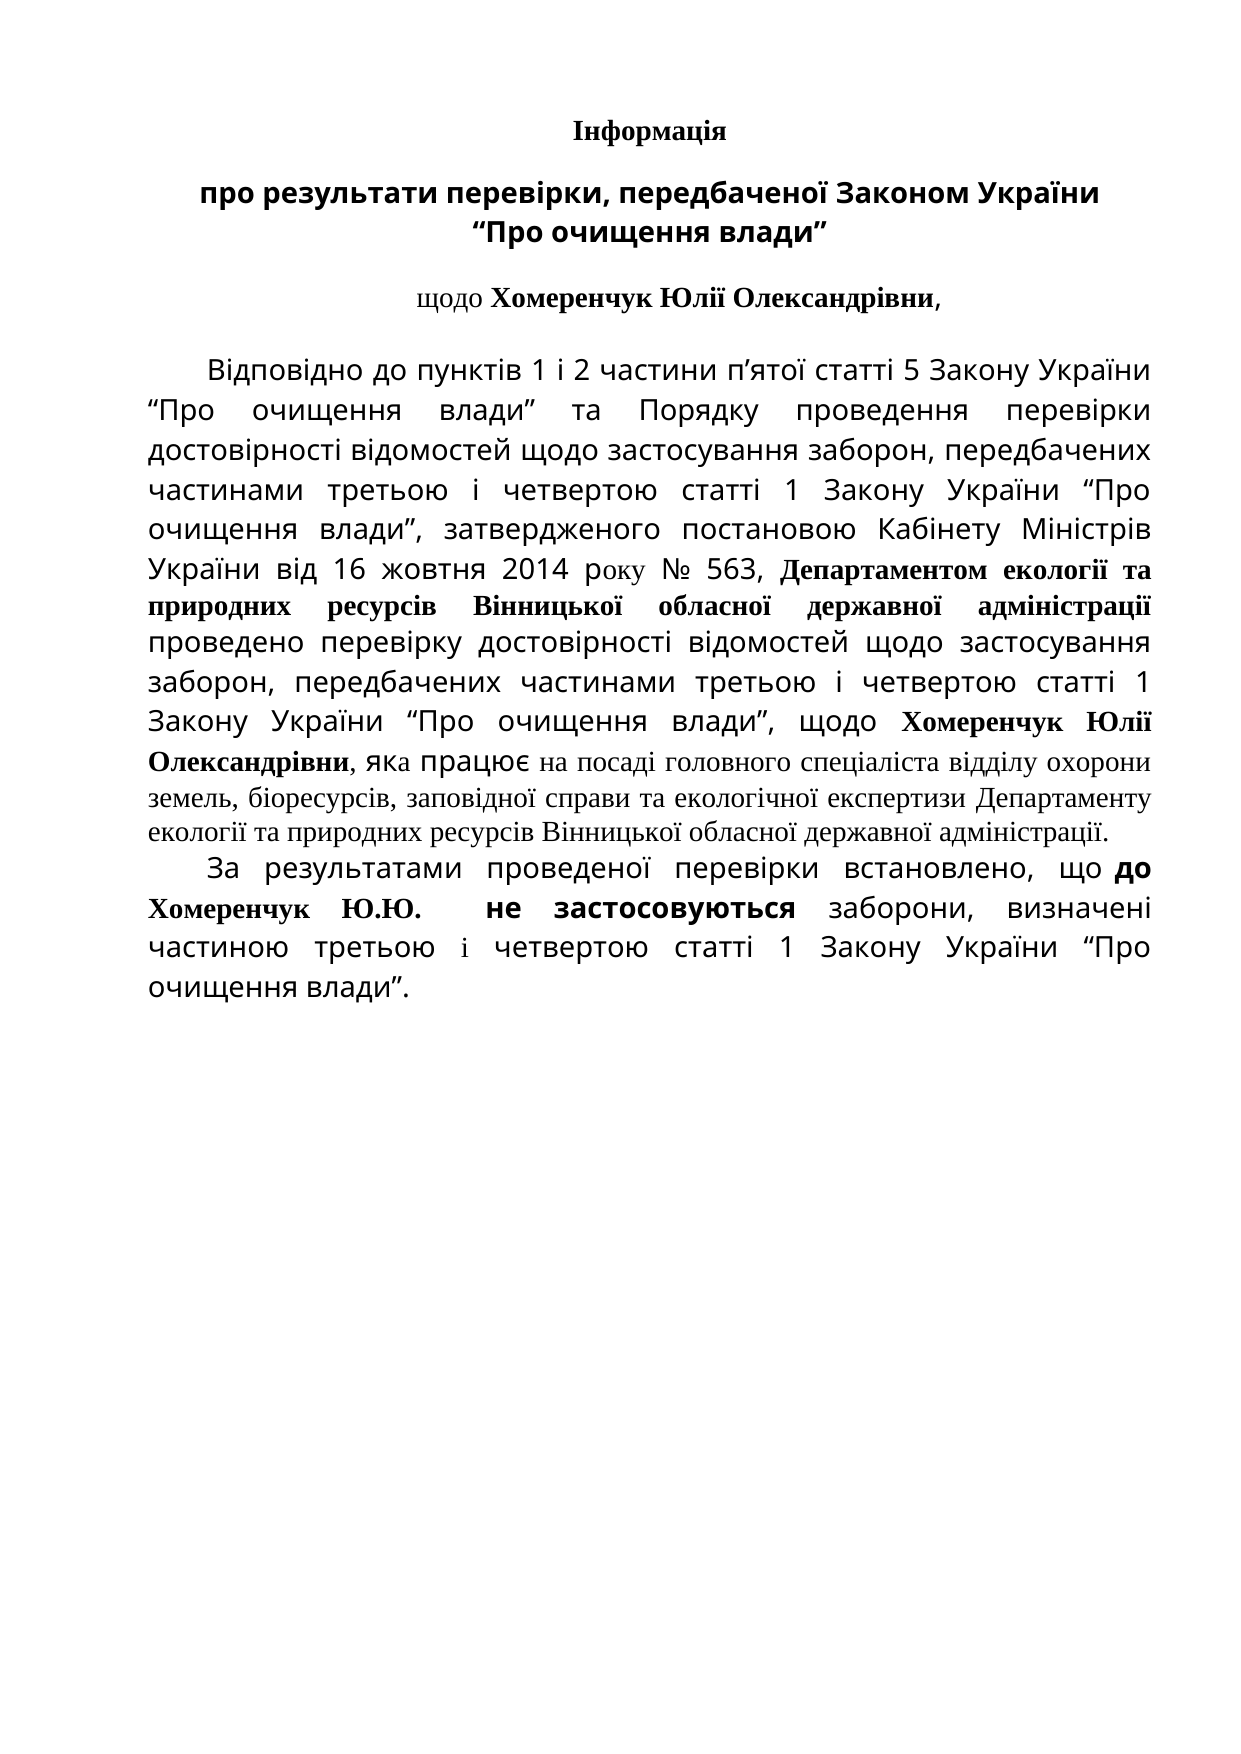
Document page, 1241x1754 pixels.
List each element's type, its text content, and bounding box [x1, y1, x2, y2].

text про результати перевірки, передбаченої Законом України “Про очищення влади” [148, 172, 1152, 251]
text Відповідно до пунктів 1 і 2 частини п’ятої статті 5 Закону України “Про очищення влади” та Порядку проведення перевірки достовірності відомостей щодо застосування заборон, передбачених частинами третьою і четвертою статті 1 Закону України “Про очищення влади”, затвердженого постановою Кабінету Міністрів України від 16 жовтня 2014 року № 563, Департаментом екології та природних ресурсів Вінницької обласної державної адміністрації проведено перевірку достовірності відомостей щодо застосування заборон, передбачених частинами третьою і четвертою статті 1 Закону України “Про очищення влади”, щодо Хомеренчук Юлії Олександрівни, яка працює на посаді головного спеціаліста відділу охорони земель, біоресурсів, заповідної справи та екологічної експертизи Департаменту екології та природних ресурсів Вінницької обласної державної адміністрації. [148, 350, 1152, 847]
text За результатами проведеної перевірки встановлено, що до Хомеренчук Ю.Ю. не застосовуються заборони, визначені частиною третьою і четвертою статті 1 Закону України “Про очищення влади”. [148, 847, 1152, 1006]
text щодо Хомеренчук Юлії Олександрівни, [148, 276, 1152, 316]
text Інформація [148, 113, 1152, 147]
